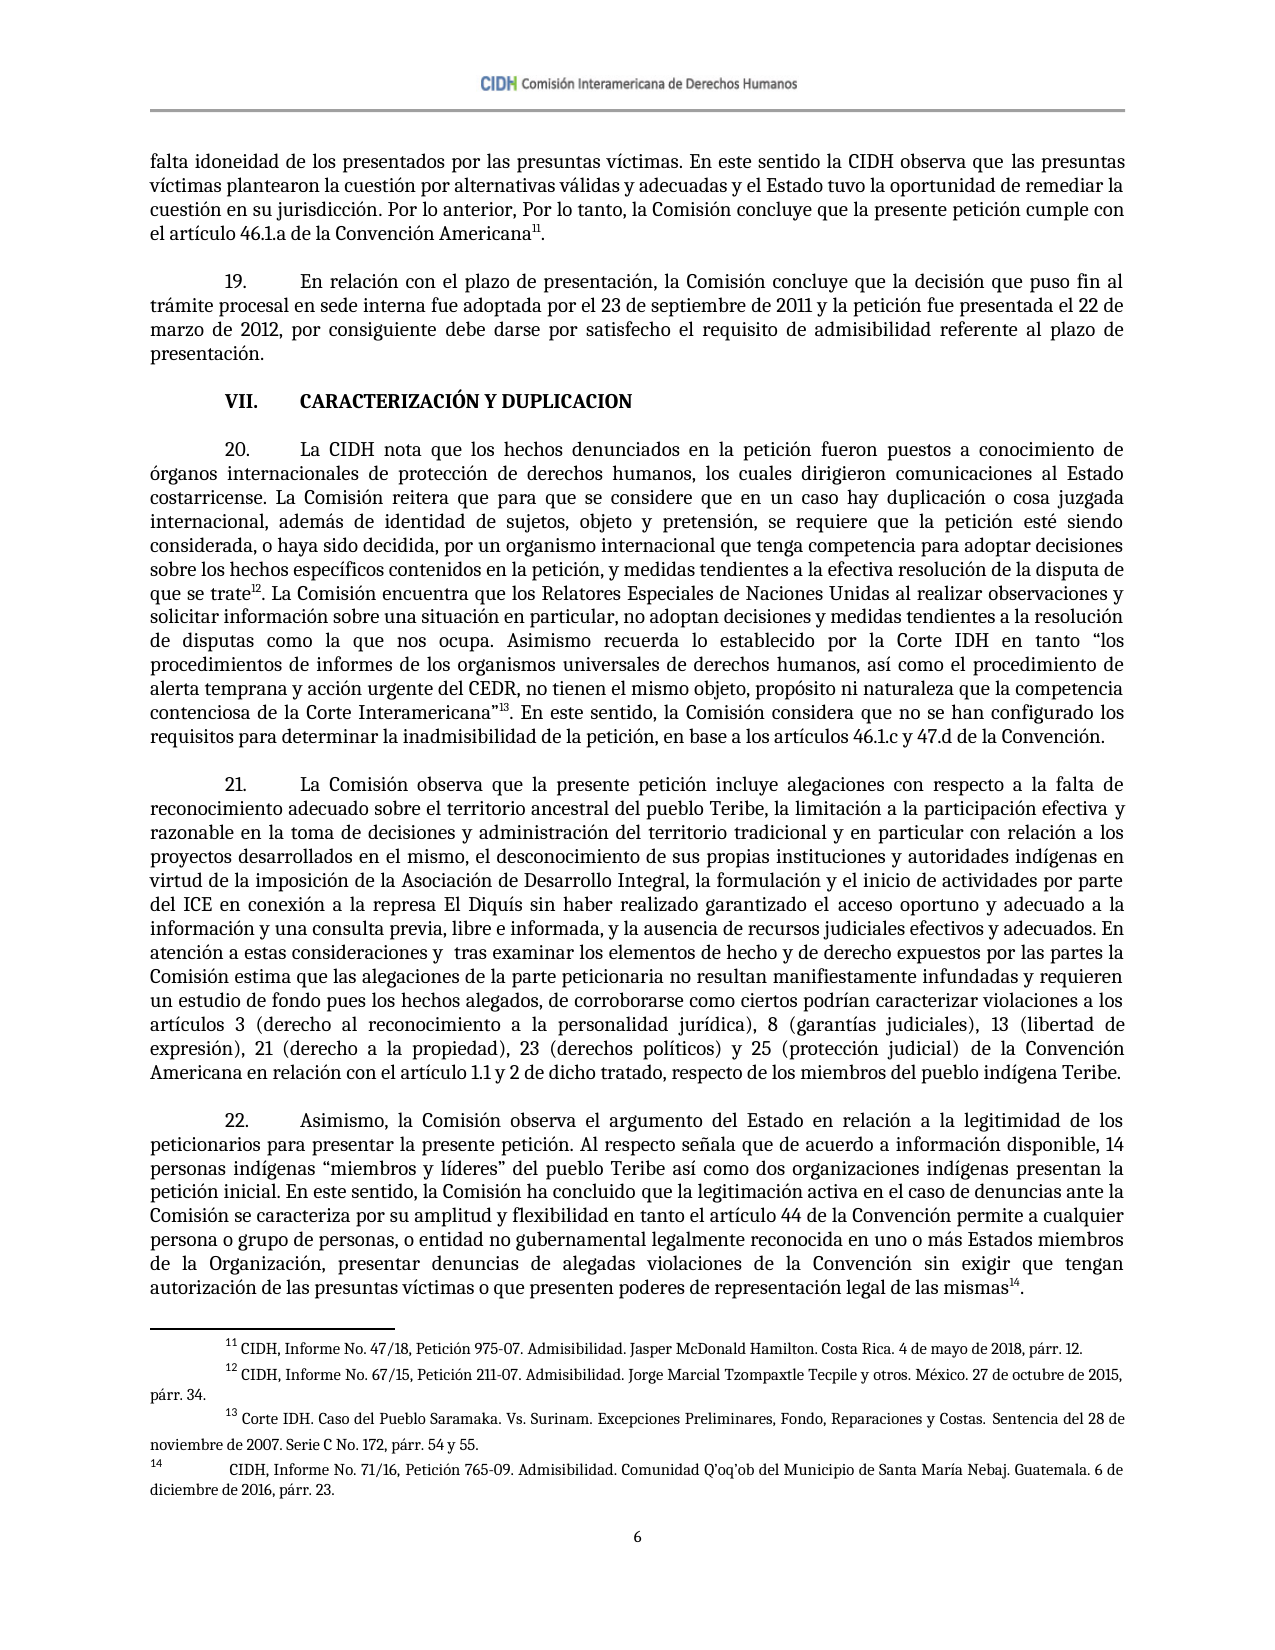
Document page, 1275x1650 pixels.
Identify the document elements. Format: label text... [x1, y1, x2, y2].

list CARACTERIZACIÓN Y DUPLICACION [150, 389, 1125, 413]
list La CIDH nota que los hechos denunciados en la petición fueron puestos a conocimiento de órganos internacionales de protección de derechos humanos, los cuales dirigieron comunicaciones al Estado costarricense. La Comisión reitera que para que se considere que en un caso hay duplicación o cosa juzgada internacional, además de identidad de sujetos, objeto y pretensión, se requiere que la petición esté siendo considerada, o haya sido decidida, por un organismo internacional que tenga competencia para adoptar decisiones sobre los hechos específicos contenidos en la petición, y medidas tendientes a la efectiva resolución de la disputa de que se trate. La Comisión encuentra que los Relatores Especiales de Naciones Unidas al realizar observaciones y solicitar información sobre una situación en particular, no adoptan decisiones y medidas tendientes a la resolución de disputas como la que nos ocupa. Asimismo recuerda lo establecido por la Corte IDH en tanto “los procedimientos de informes de los organismos universales de derechos humanos, así como el procedimiento de alerta temprana y acción urgente del CEDR, no tienen el mismo objeto, propósito ni naturaleza que la competencia contenciosa de la Corte Interamericana”. En este sentido, la Comisión considera que no se han configurado los requisitos para determinar la inadmisibilidad de la petición, en base a los artículos 46.1.c y 47.d de la Convención. [150, 437, 1125, 749]
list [150, 150, 1125, 246]
list La Comisión observa que la presente petición incluye alegaciones con respecto a la falta de reconocimiento adecuado sobre el territorio ancestral del pueblo Teribe, la limitación a la participación efectiva y razonable en la toma de decisiones y administración del territorio tradicional y en particular con relación a los proyectos desarrollados en el mismo, el desconocimiento de sus propias instituciones y autoridades indígenas en virtud de la imposición de la Asociación de Desarrollo Integral, la formulación y el inicio de actividades por parte del ICE en conexión a la represa El Diquís sin haber realizado garantizado el acceso oportuno y adecuado a la información y una consulta previa, libre e informada, y la ausencia de recursos judiciales efectivos y adecuados. En atención a estas consideraciones y tras examinar los elementos de hecho y de derecho expuestos por las partes la Comisión estima que las alegaciones de la parte peticionaria no resultan manifiestamente infundadas y requieren un estudio de fondo pues los hechos alegados, de corroborarse como ciertos podrían caracterizar violaciones a los artículos 3 (derecho al reconocimiento a la personalidad jurídica), 8 (garantías judiciales), 13 (libertad de expresión), 21 (derecho a la propiedad), 23 (derechos políticos) y 25 (protección judicial) de la Convención Americana en relación con el artículo 1.1 y 2 de dicho tratado, respecto de los miembros del pueblo indígena Teribe. [150, 773, 1125, 1084]
list Asimismo, la Comisión observa el argumento del Estado en relación a la legitimidad de los peticionarios para presentar la presente petición. Al respecto señala que de acuerdo a información disponible, 14 personas indígenas “miembros y líderes” del pueblo Teribe así como dos organizaciones indígenas presentan la petición inicial. En este sentido, la Comisión ha concluido que la legitimación activa en el caso de denuncias ante la Comisión se caracteriza por su amplitud y flexibilidad en tanto el artículo 44 de la Convención permite a cualquier persona o grupo de personas, o entidad no gubernamental legalmente reconocida en uno o más Estados miembros de la Organización, presentar denuncias de alegadas violaciones de la Convención sin exigir que tengan autorización de las presuntas víctimas o que presenten poderes de representación legal de las mismas. [150, 1108, 1125, 1300]
picture [475, 75, 800, 93]
list En relación con el plazo de presentación, la Comisión concluye que la decisión que puso fin al trámite procesal en sede interna fue adoptada por el 23 de septiembre de 2011 y la petición fue presentada el 22 de marzo de 2012, por consiguiente debe darse por satisfecho el requisito de admisibilidad referente al plazo de presentación. [150, 270, 1125, 366]
